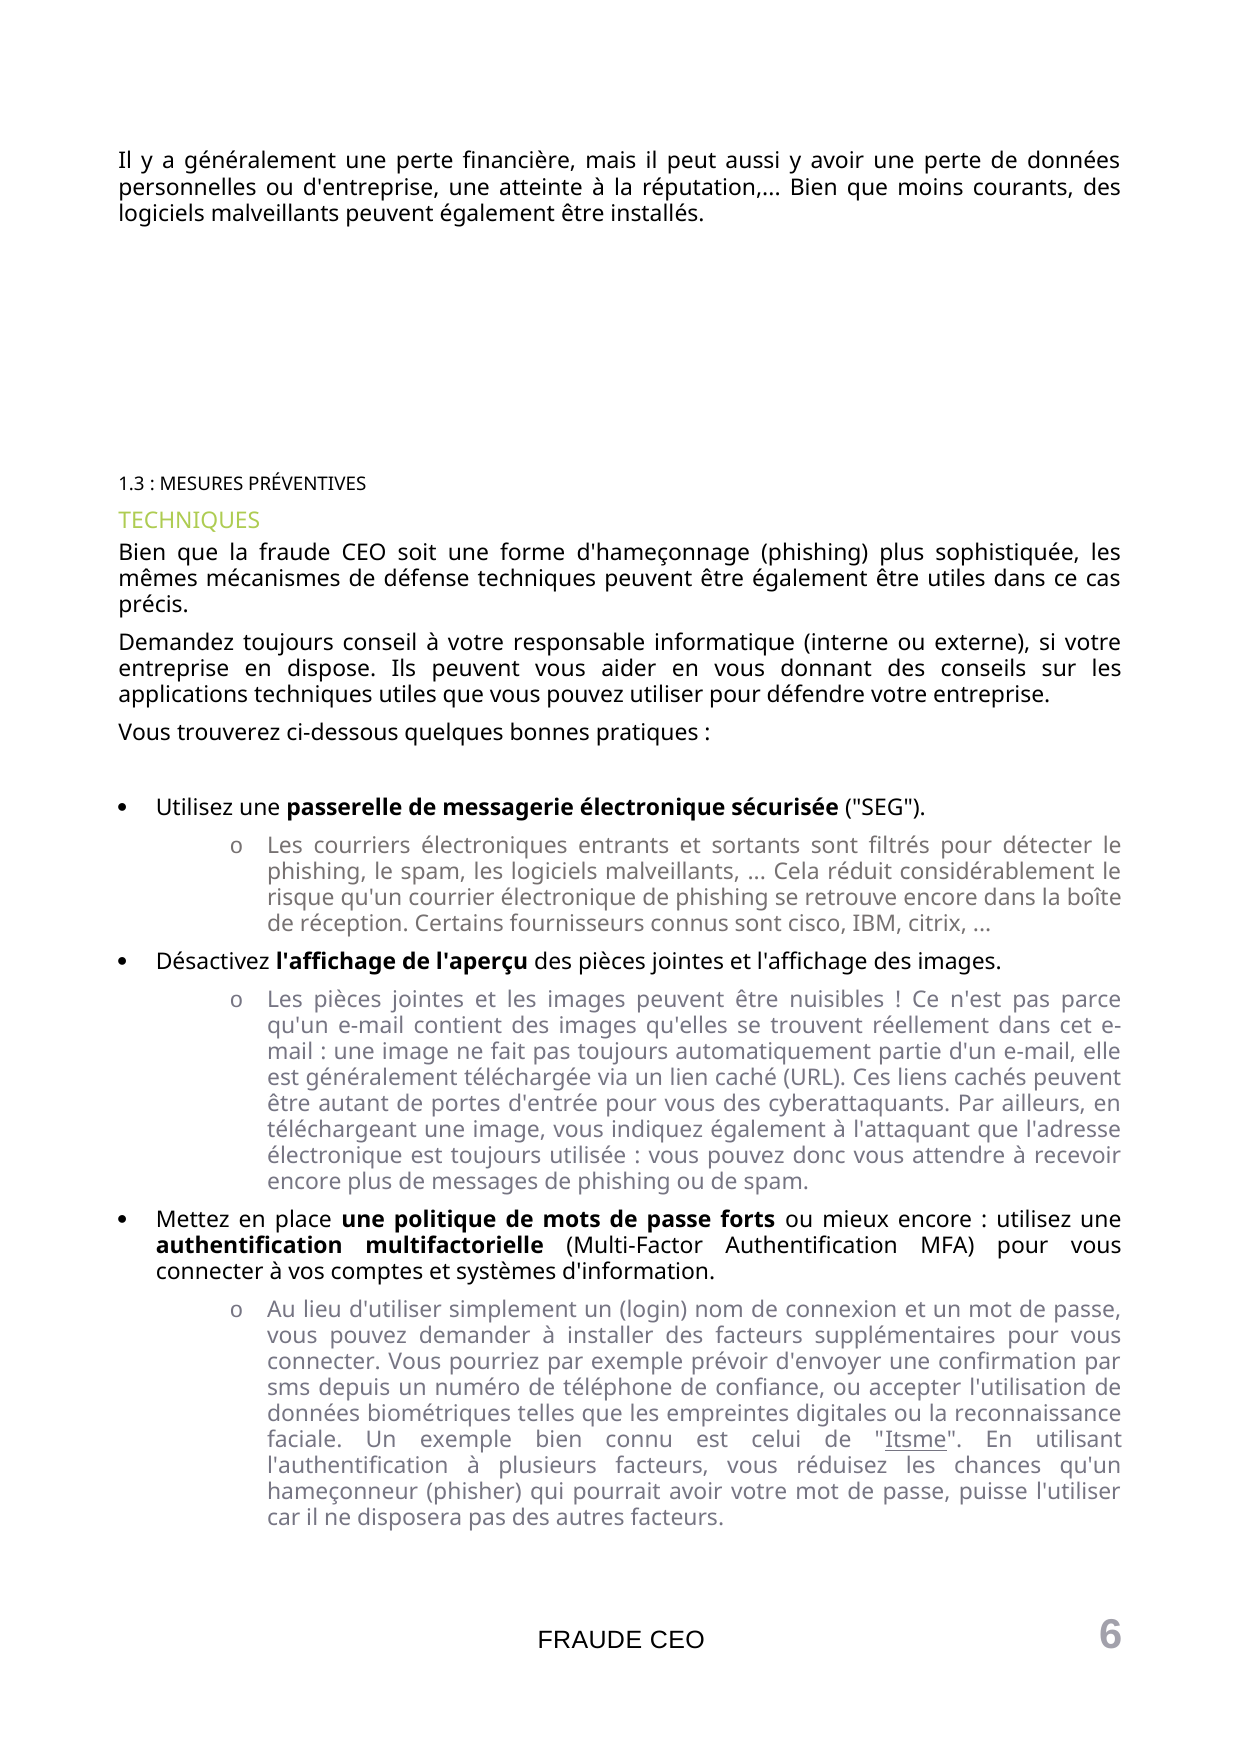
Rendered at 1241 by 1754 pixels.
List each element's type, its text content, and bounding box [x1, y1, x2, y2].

list Utilisez une passerelle de messagerie électronique sécurisée ("SEG"). [118, 795, 1122, 821]
subtitle Techniques [118, 507, 1122, 533]
list Désactivez l'affichage de l'aperçu des pièces jointes et l'affichage des images. [118, 949, 1122, 975]
text Bien que la fraude CEO soit une forme d'hameçonnage (phishing) plus sophistiquée, les mêmes mécanismes de défense techniques peuvent être également être utiles dans ce cas précis. [118, 539, 1122, 618]
text Demandez toujours conseil à votre responsable informatique (interne ou externe), si votre entreprise en dispose. Ils peuvent vous aider en vous donnant des conseils sur les applications techniques utiles que vous pouvez utiliser pour défendre votre entreprise. [118, 629, 1122, 708]
subtitle 1.3 : Mesures préventives [118, 472, 1122, 495]
list Les courriers électroniques entrants et sortants sont filtrés pour détecter le phishing, le spam, les logiciels malveillants, ... Cela réduit considérablement le risque qu'un courrier électronique de phishing se retrouve encore dans la boîte de réception. Certains fournisseurs connus sont cisco, IBM, citrix, ... [229, 833, 1122, 937]
list Mettez en place une politique de mots de passe forts ou mieux encore : utilisez une authentification multifactorielle (Multi-Factor Authentification MFA) pour vous connecter à vos comptes et systèmes d'information. [118, 1207, 1122, 1285]
list Les pièces jointes et les images peuvent être nuisibles ! Ce n'est pas parce qu'un e-mail contient des images qu'elles se trouvent réellement dans cet e-mail : une image ne fait pas toujours automatiquement partie d'un e-mail, elle est généralement téléchargée via un lien caché (URL). Ces liens cachés peuvent être autant de portes d'entrée pour vous des cyberattaquants. Par ailleurs, en téléchargeant une image, vous indiquez également à l'attaquant que l'adresse électronique est toujours utilisée : vous pouvez donc vous attendre à recevoir encore plus de messages de phishing ou de spam. [229, 987, 1122, 1195]
text Vous trouverez ci-dessous quelques bonnes pratiques : [118, 719, 1122, 745]
list Au lieu d'utiliser simplement un (login) nom de connexion et un mot de passe, vous pouvez demander à installer des facteurs supplémentaires pour vous connecter. Vous pourriez par exemple prévoir d'envoyer une confirmation par sms depuis un numéro de téléphone de confiance, ou accepter l'utilisation de données biométriques telles que les empreintes digitales ou la reconnaissance faciale. Un exemple bien connu est celui de "Itsme". En utilisant l'authentification à plusieurs facteurs, vous réduisez les chances qu'un hameçonneur (phisher) qui pourrait avoir votre mot de passe, puisse l'utiliser car il ne disposera pas des autres facteurs. [229, 1297, 1122, 1531]
text Il y a généralement une perte financière, mais il peut aussi y avoir une perte de données personnelles ou d'entreprise, une atteinte à la réputation,... Bien que moins courants, des logiciels malveillants peuvent également être installés. [118, 148, 1122, 226]
